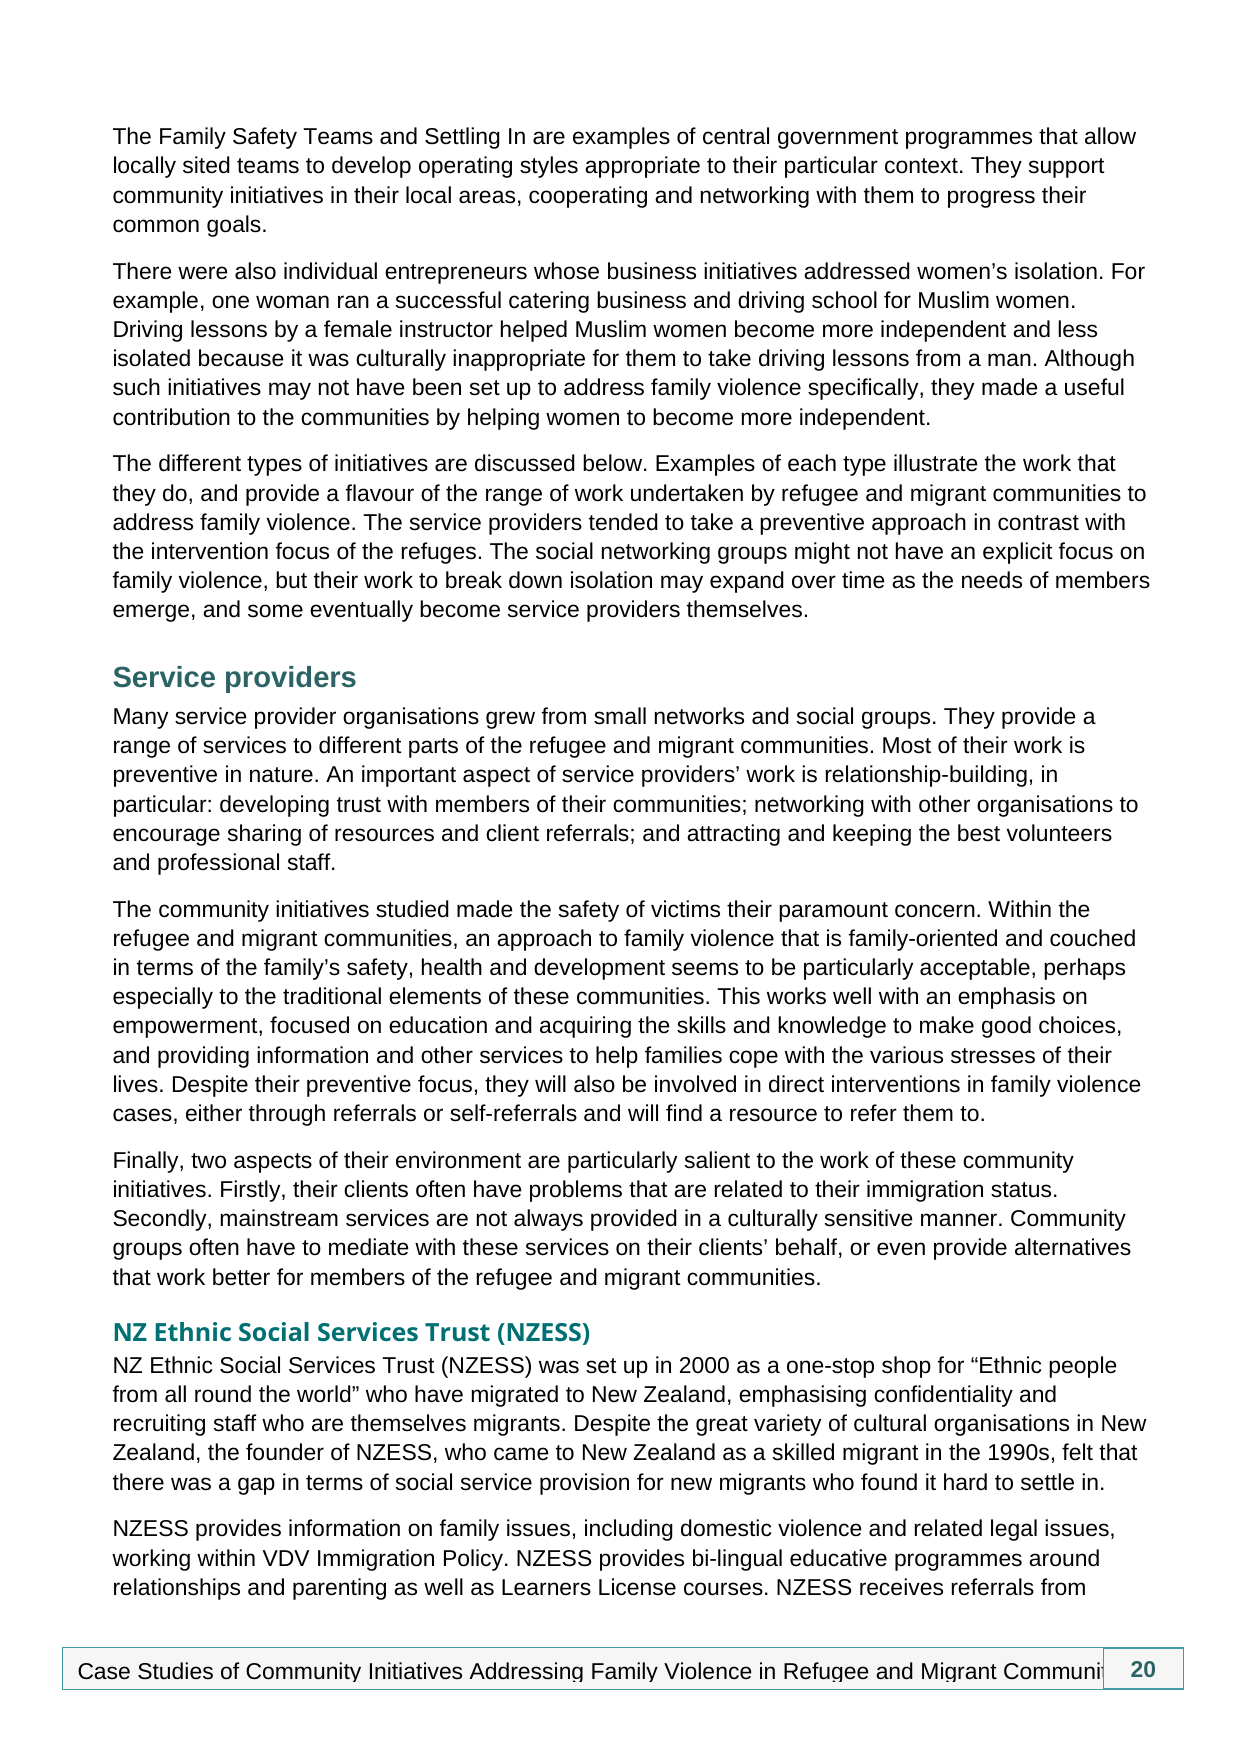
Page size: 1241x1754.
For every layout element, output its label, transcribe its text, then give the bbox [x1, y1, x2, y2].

text Finally, two aspects of their environment are particularly salient to the work of these community initiatives. Firstly, their clients often have problems that are related to their immigration status. Secondly, mainstream services are not always provided in a culturally sensitive manner. Community groups often have to mediate with these services on their clients’ behalf, or even provide alternatives that work better for members of the refugee and migrant communities. [112, 1144, 1152, 1290]
text Many service provider organisations grew from small networks and social groups. They provide a range of services to different parts of the refugee and migrant communities. Most of their work is preventive in nature. An important aspect of service providers’ work is relationship-building, in particular: developing trust with members of their communities; networking with other organisations to encourage sharing of resources and client referrals; and attracting and keeping the best volunteers and professional staff. [112, 700, 1152, 875]
text NZ Ethnic Social Services Trust (NZESS) was set up in 2000 as a one-stop shop for “Ethnic people from all round the world” ‎who have migrated to , emphasising confidentiality and recruiting staff who are themselves migrants. Despite the great variety of cultural organisations in , the founder of NZESS, who came to as a skilled migrant in the 1990s, felt that there was a gap in terms of social service provision for new migrants who found it hard to settle in. [112, 1349, 1152, 1495]
text The community initiatives studied made the safety of victims their paramount concern. Within the refugee and migrant communities, an approach to family violence that is family-oriented and couched in terms of the family’s safety, health and development seems to be particularly acceptable, perhaps especially to the traditional elements of these communities. This works well with an emphasis on empowerment, focused on education and acquiring the skills and knowledge to make good choices, and providing information and other services to help families cope with the various stresses of their lives. Despite their preventive focus, they will also be involved in direct interventions in family violence cases, either through referrals or self-referrals and will find a resource to refer them to. [112, 893, 1152, 1126]
subtitle NZ Ethnic Social Services Trust (NZESS) [112, 1315, 1152, 1349]
text The Family Safety Teams and Settling In are examples of central government programmes that allow locally sited teams to develop operating styles appropriate to their particular context. They support community initiatives in their local areas, cooperating and networking with them to progress their common goals. [112, 121, 1152, 237]
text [112, 1512, 1152, 1600]
text There were also individual entrepreneurs whose business initiatives addressed women’s isolation. For example, one woman ran a successful catering business and driving school for Muslim women. Driving lessons by a female instructor helped Muslim women become more independent and less isolated because it was culturally inappropriate for them to take driving lessons from a man. Although such initiatives may not have been set up to address family violence specifically, they made a useful contribution to the communities by helping women to become more independent. [112, 255, 1152, 430]
text The different types of initiatives are discussed below. Examples of each type illustrate the work that they do, and provide a flavour of the range of work undertaken by refugee and migrant communities to address family violence. The service providers tended to take a preventive approach in contrast with the intervention focus of the refuges. The social networking groups might not have an explicit focus on family violence, but their work to break down isolation may expand over time as the needs of members emerge, and some eventually become service providers themselves. [112, 448, 1152, 623]
subtitle Service providers [112, 660, 1152, 694]
